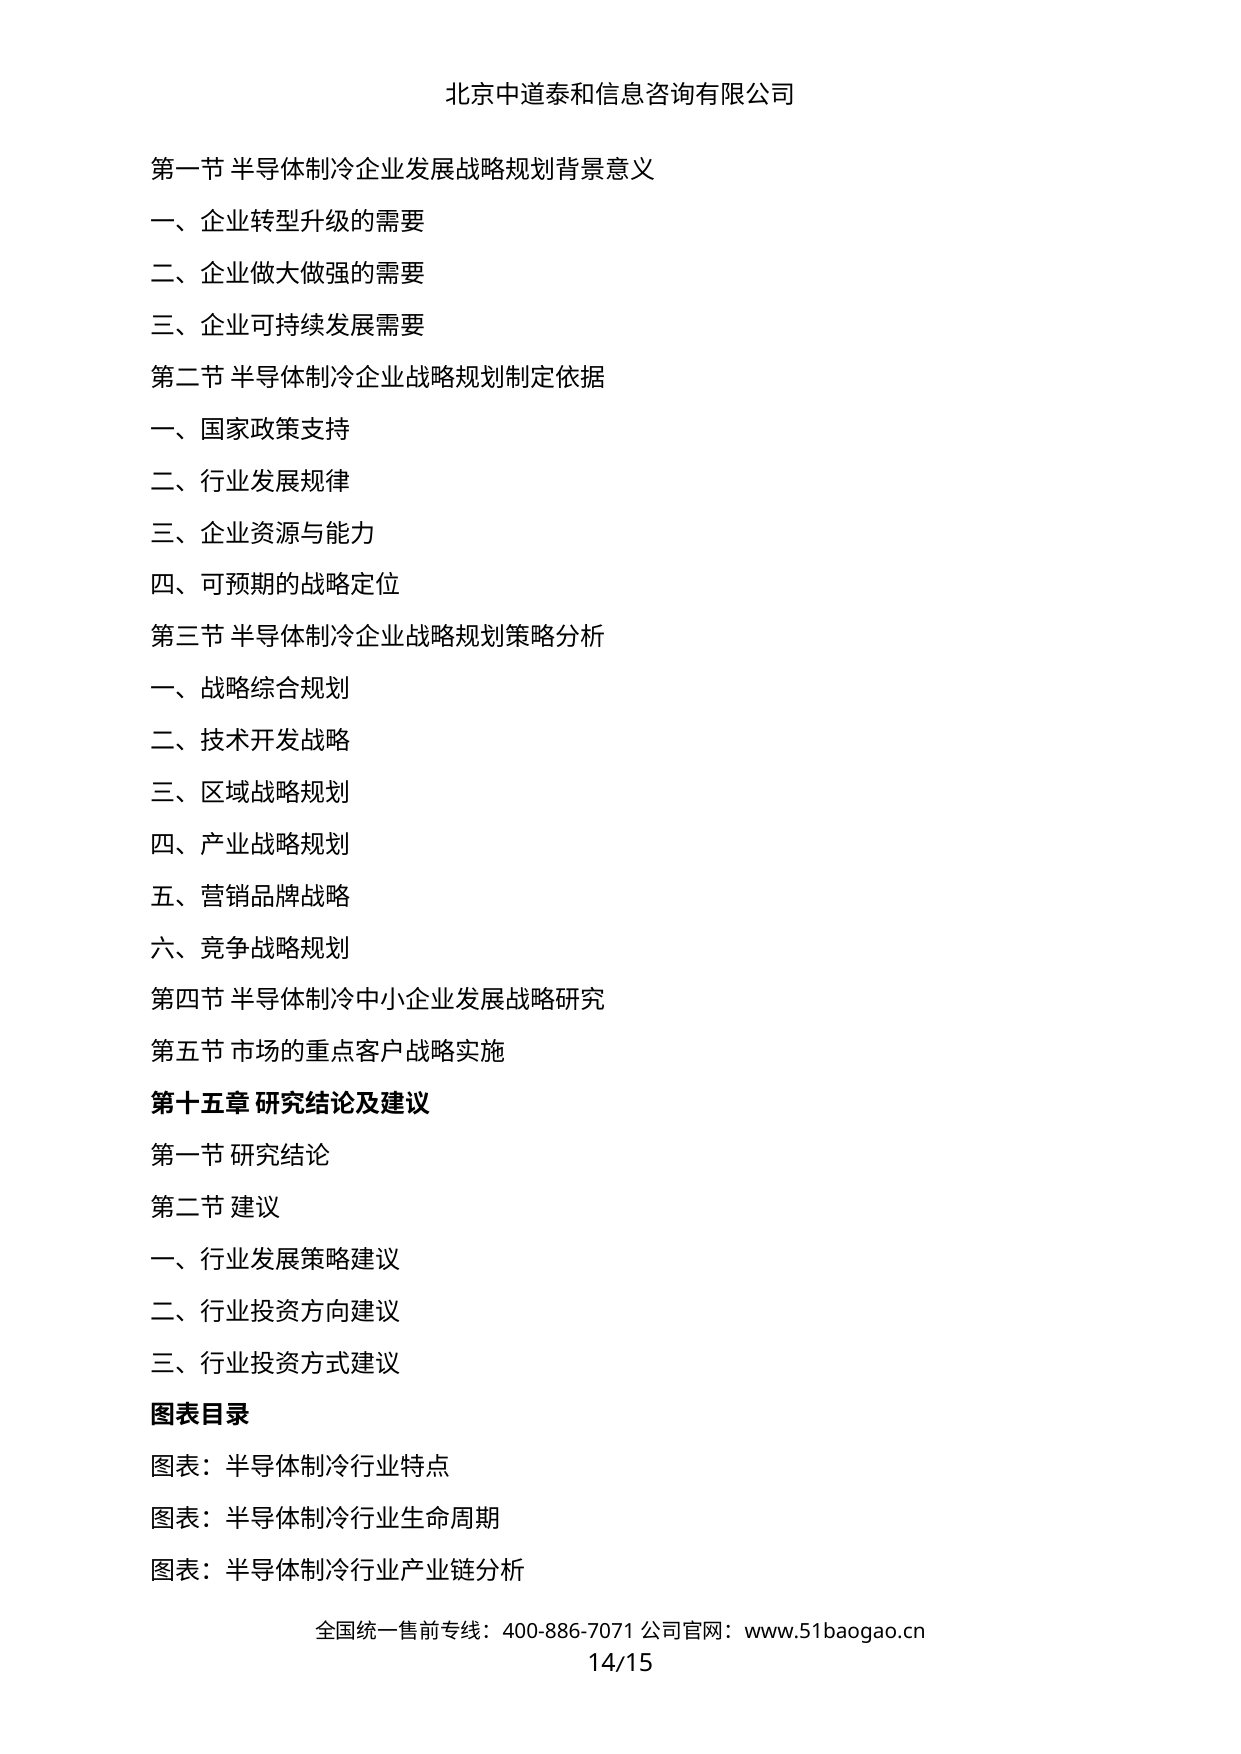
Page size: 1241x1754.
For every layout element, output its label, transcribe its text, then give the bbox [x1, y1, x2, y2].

text 三、企业可持续发展需要 [150, 306, 1090, 342]
text 二、行业发展规律 [150, 461, 1090, 497]
text 二、行业投资方向建议 [150, 1291, 1090, 1327]
text 一、战略综合规划 [150, 669, 1090, 705]
text 四、产业战略规划 [150, 824, 1090, 861]
text 四、可预期的战略定位 [150, 565, 1090, 601]
text 三、企业资源与能力 [150, 513, 1090, 549]
text 第二节 半导体制冷企业战略规划制定依据 [150, 357, 1090, 394]
text 一、企业转型升级的需要 [150, 202, 1090, 238]
text 二、技术开发战略 [150, 721, 1090, 757]
text 图表：半导体制冷行业特点 [150, 1447, 1090, 1483]
text 第一节 半导体制冷企业发展战略规划背景意义 [150, 150, 1090, 186]
text 第二节 建议 [150, 1187, 1090, 1224]
text 三、区域战略规划 [150, 772, 1090, 809]
text 图表：半导体制冷行业生命周期 [150, 1499, 1090, 1535]
text 第四节 半导体制冷中小企业发展战略研究 [150, 980, 1090, 1016]
text 三、行业投资方式建议 [150, 1343, 1090, 1379]
text 第一节 研究结论 [150, 1136, 1090, 1172]
text 六、竞争战略规划 [150, 928, 1090, 964]
text 图表目录 [150, 1395, 1090, 1431]
text 二、企业做大做强的需要 [150, 254, 1090, 290]
text 一、国家政策支持 [150, 409, 1090, 446]
text 第十五章 研究结论及建议 [150, 1084, 1090, 1120]
text 第三节 半导体制冷企业战略规划策略分析 [150, 617, 1090, 653]
text 五、营销品牌战略 [150, 876, 1090, 912]
text 一、行业发展策略建议 [150, 1239, 1090, 1276]
text 第五节 市场的重点客户战略实施 [150, 1032, 1090, 1068]
text 图表：半导体制冷行业产业链分析 [150, 1551, 1090, 1587]
